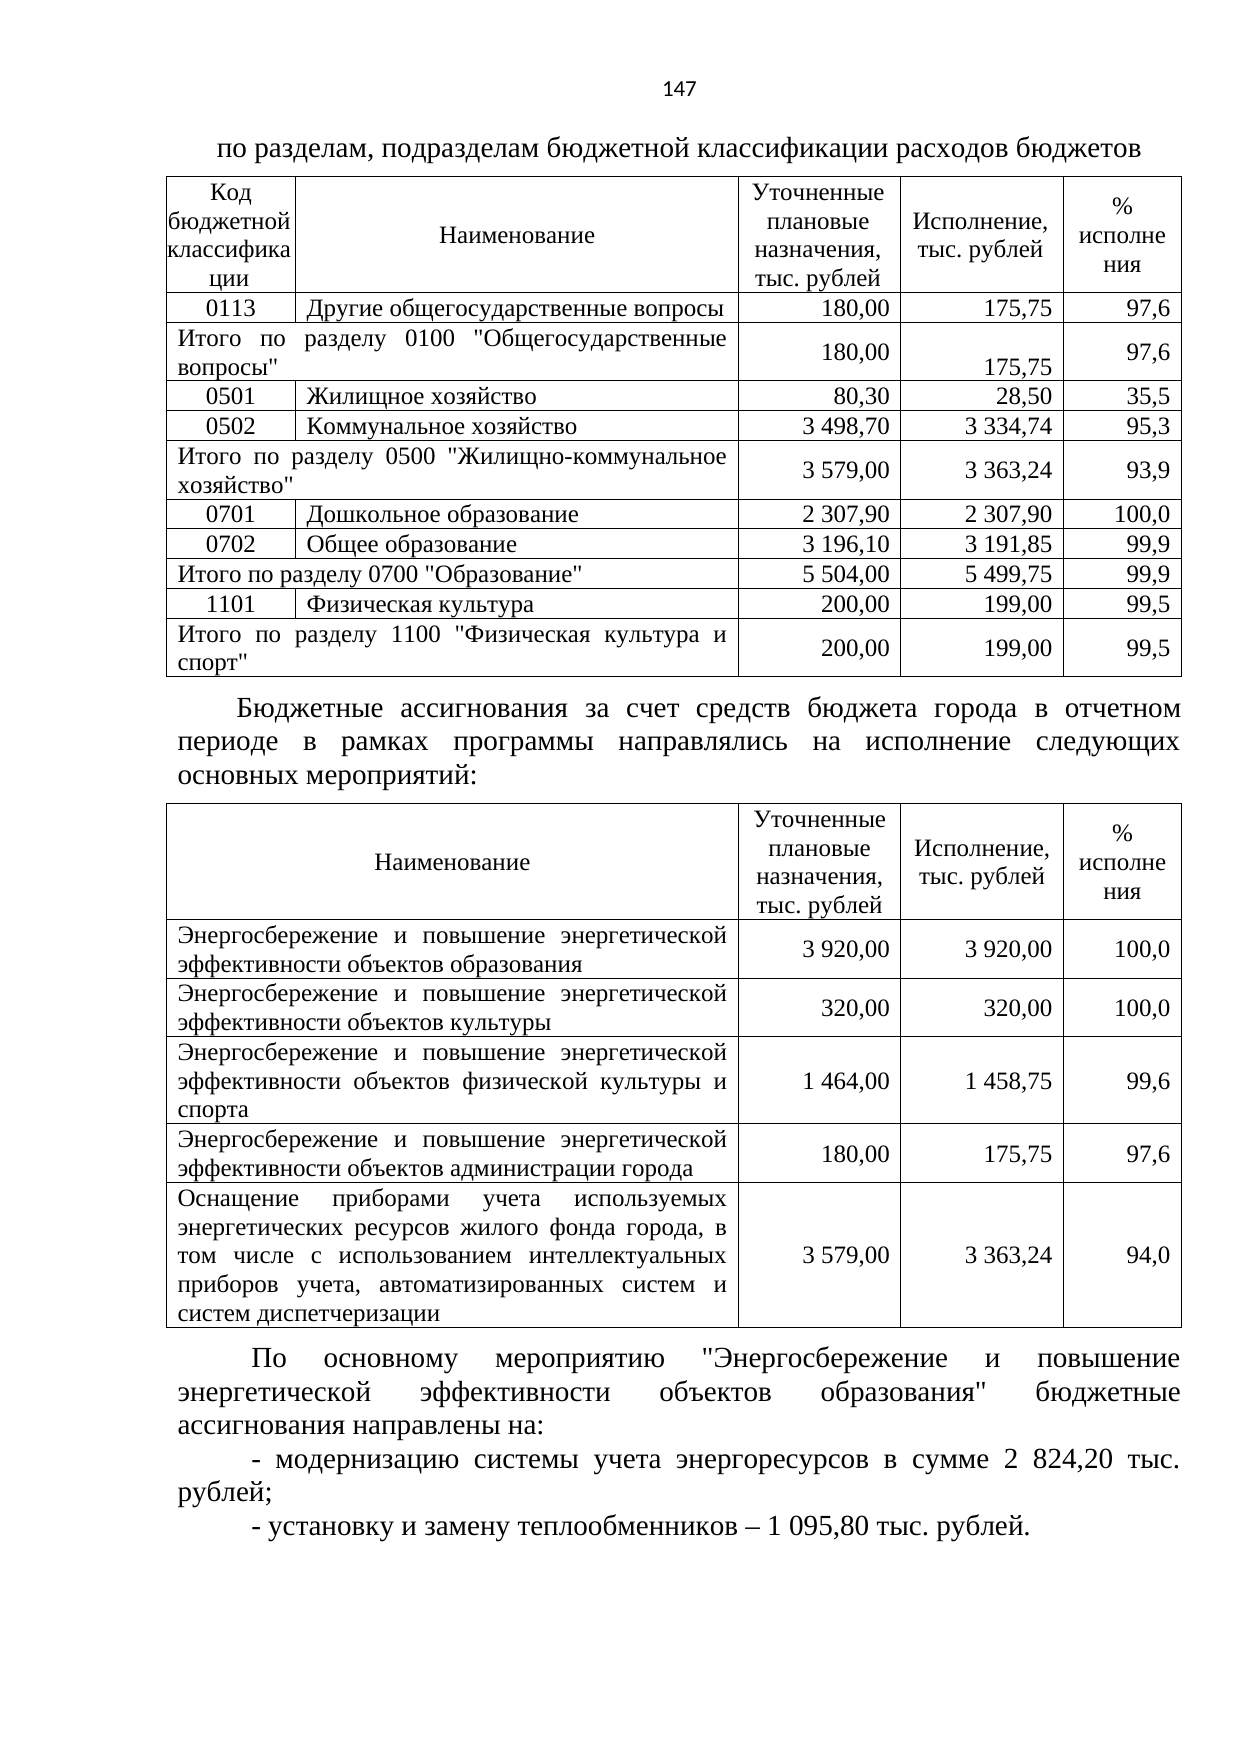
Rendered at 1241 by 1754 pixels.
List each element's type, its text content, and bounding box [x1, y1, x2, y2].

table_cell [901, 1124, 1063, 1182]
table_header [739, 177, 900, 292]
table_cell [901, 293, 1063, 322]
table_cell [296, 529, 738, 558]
text По основному мероприятию "Энергосбережение и повышение энергетической эффективности объектов образования" бюджетные ассигнования направлены на: [177, 1340, 1181, 1441]
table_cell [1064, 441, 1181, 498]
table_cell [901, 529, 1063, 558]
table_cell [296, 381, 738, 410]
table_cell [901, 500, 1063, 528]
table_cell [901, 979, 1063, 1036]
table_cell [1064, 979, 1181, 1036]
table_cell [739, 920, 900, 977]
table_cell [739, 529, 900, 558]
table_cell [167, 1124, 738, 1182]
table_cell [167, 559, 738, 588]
text по разделам, подразделам бюджетной классификации расходов бюджетов [177, 130, 1181, 163]
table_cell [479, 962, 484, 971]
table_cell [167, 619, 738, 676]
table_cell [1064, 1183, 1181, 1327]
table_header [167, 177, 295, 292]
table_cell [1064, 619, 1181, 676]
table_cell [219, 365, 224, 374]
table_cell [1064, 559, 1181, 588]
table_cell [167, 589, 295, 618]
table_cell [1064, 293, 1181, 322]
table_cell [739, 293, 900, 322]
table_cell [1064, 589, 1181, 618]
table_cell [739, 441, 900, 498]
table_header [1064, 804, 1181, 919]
text - установку и замену теплообменников – 1 095,80 тыс. рублей. [177, 1508, 1181, 1541]
text Бюджетные ассигнования за счет средств бюджета города в отчетном периоде в рамках программы направлялись на исполнение следующих основных мероприятий: [177, 690, 1181, 790]
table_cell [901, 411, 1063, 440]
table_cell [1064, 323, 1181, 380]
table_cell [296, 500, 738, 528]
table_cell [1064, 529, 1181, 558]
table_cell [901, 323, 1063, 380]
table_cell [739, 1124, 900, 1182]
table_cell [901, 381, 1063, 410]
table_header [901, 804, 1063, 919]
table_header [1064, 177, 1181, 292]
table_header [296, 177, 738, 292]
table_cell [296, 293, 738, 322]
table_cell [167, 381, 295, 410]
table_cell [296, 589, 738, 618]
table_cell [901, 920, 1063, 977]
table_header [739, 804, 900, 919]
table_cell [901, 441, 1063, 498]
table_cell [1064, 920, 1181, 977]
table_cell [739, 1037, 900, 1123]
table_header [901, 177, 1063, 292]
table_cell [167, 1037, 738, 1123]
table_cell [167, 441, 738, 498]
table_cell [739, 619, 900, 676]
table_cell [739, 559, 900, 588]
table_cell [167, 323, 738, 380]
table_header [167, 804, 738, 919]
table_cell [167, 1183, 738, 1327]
text - модернизацию системы учета энергоресурсов в сумме 2 824,20 тыс. рублей; [177, 1441, 1181, 1508]
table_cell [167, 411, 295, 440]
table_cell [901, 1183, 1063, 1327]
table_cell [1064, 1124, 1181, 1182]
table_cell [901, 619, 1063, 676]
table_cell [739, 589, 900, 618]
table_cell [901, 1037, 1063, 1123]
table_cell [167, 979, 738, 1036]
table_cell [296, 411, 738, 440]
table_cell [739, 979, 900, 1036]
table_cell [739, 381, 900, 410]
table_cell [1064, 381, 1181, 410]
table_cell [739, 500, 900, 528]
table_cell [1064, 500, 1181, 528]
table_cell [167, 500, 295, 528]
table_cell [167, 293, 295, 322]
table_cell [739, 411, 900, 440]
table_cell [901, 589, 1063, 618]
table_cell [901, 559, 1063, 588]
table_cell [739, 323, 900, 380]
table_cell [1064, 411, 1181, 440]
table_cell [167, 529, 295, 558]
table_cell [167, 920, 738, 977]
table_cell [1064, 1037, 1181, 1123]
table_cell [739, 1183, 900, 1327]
